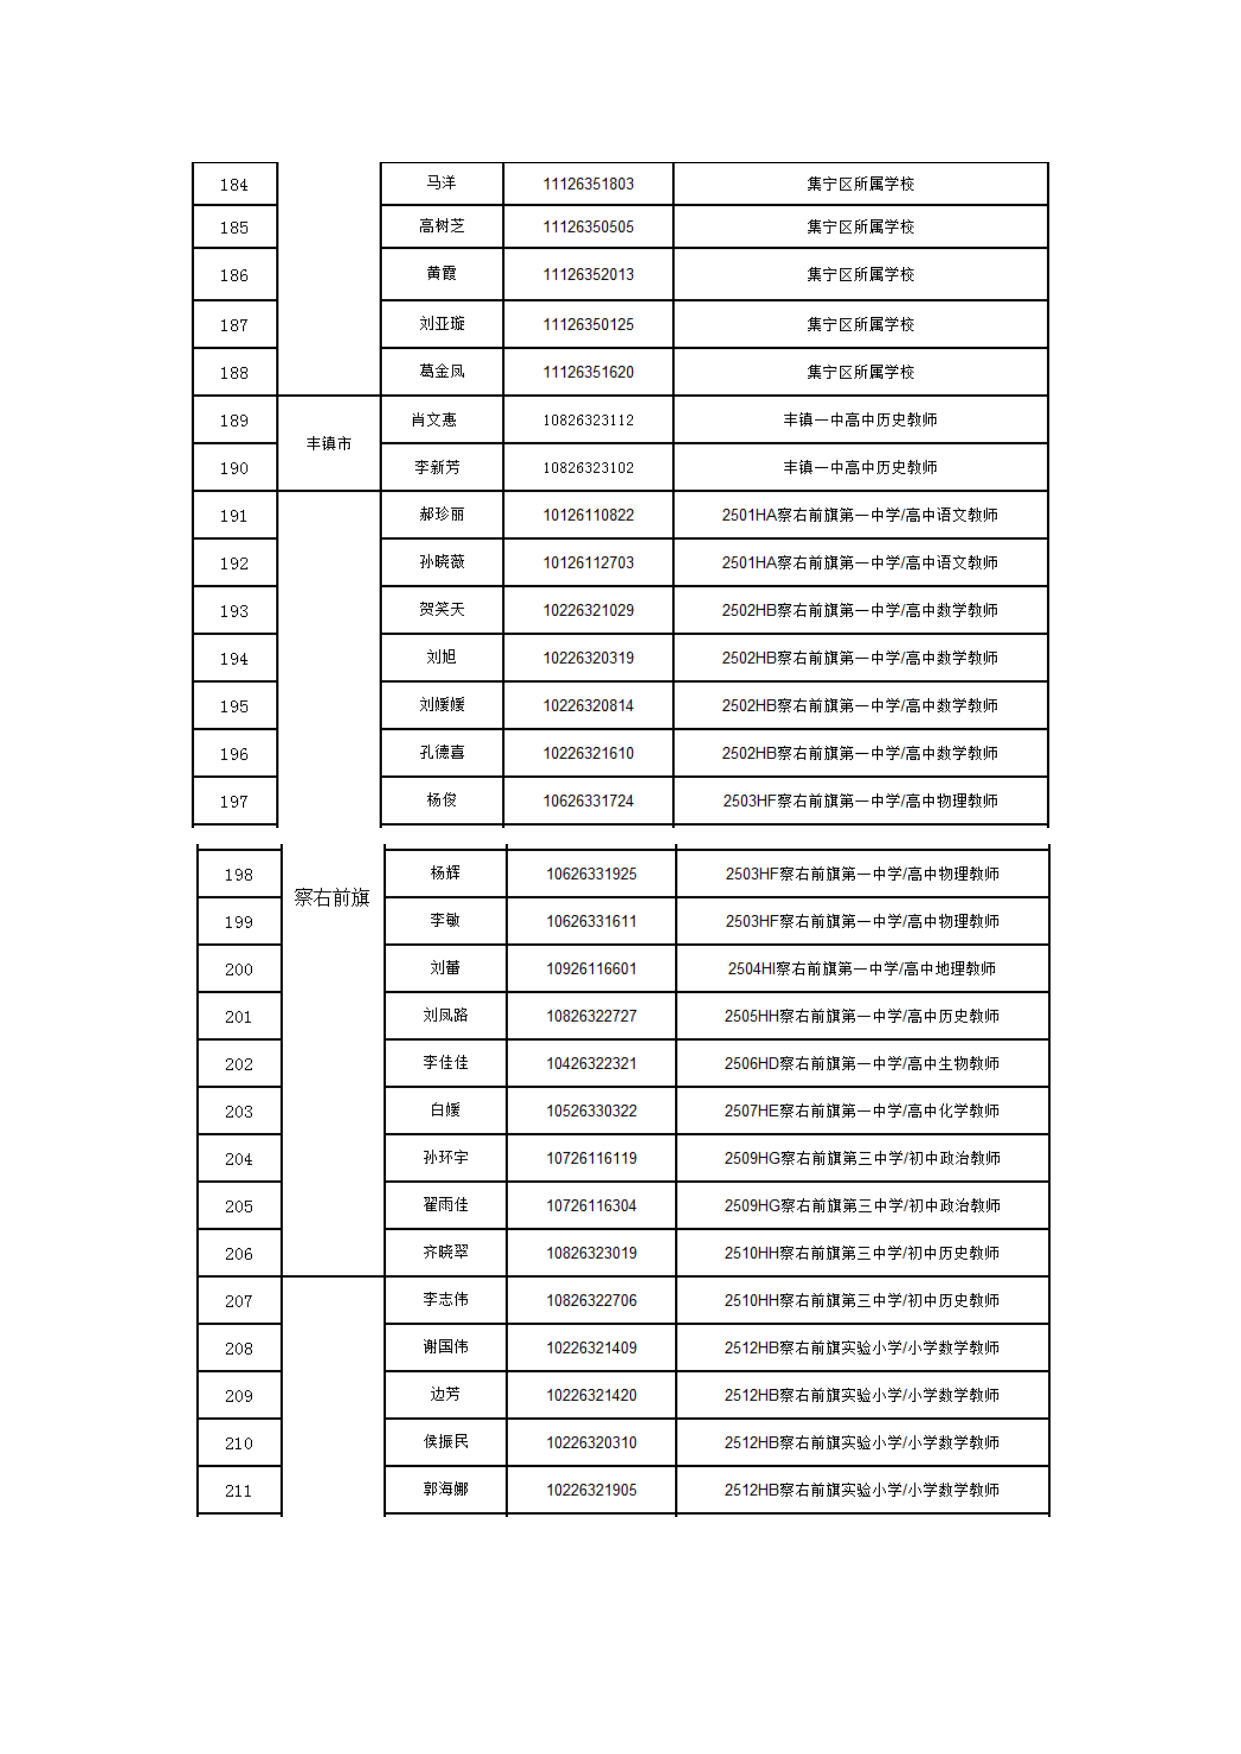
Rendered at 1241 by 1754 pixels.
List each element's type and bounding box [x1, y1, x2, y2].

picture [187, 844, 1053, 1517]
picture [187, 162, 1053, 828]
